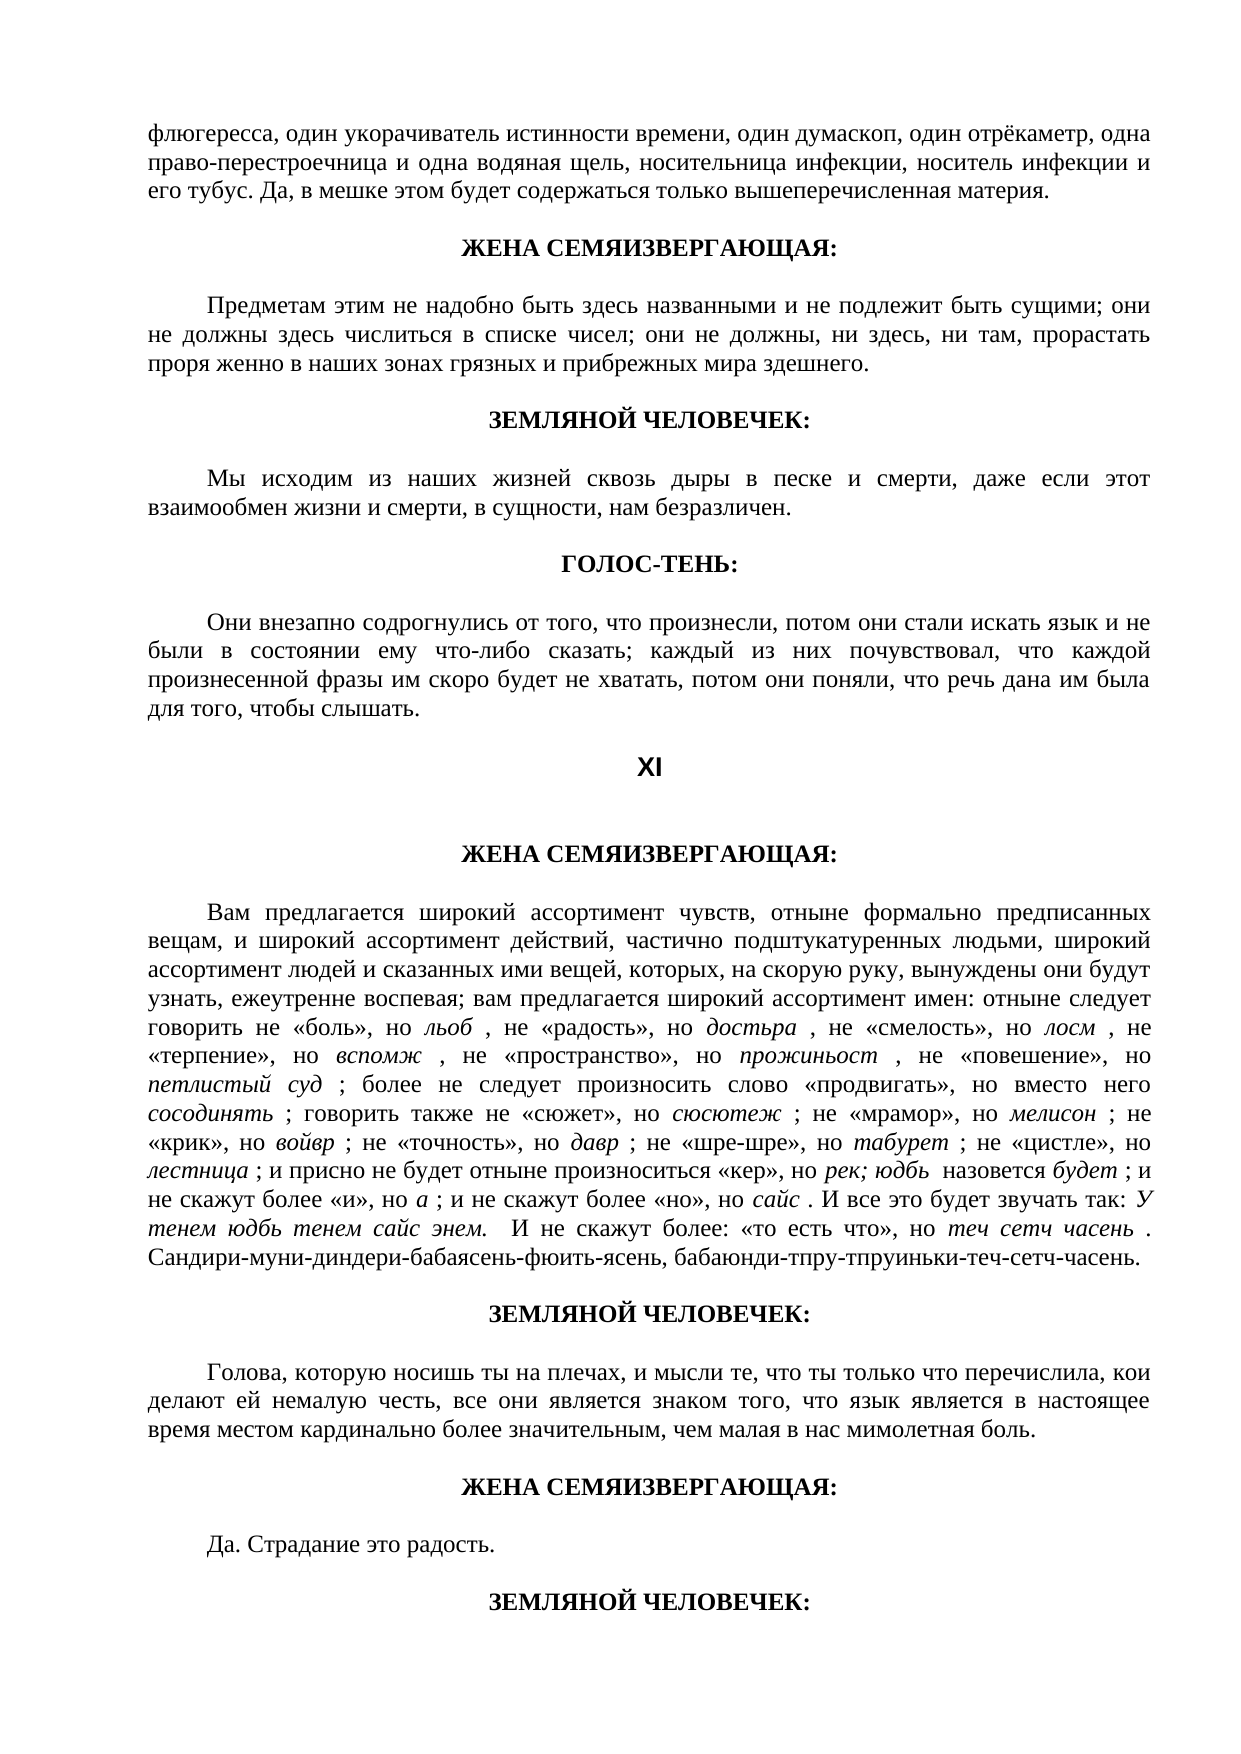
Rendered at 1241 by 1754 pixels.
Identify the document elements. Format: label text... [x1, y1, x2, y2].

text Голова, которую носишь ты на плечах, и мысли те, что ты только что перечислила, кои делают ей немалую честь, все они является знаком того, что язык является в настоящее время местом кардинально более значительным, чем малая в нас мимолетная боль. [148, 1357, 1152, 1443]
text Предметам этим не надобно быть здесь названными и не подлежит быть сущими; они не должны здесь числиться в списке чисел; они не должны, ни здесь, ни там, прорастать проря женно в наших зонах грязных и прибрежных мира здешнего. [148, 291, 1152, 377]
text Они внезапно содрогнулись от того, что произнесли, потом они стали искать язык и не были в состоянии ему что-либо сказать; каждый из них почувствовал, что каждой произнесенной фразы им скоро будет не хватать, потом они поняли, что речь дана им была для того, чтобы слышать. [148, 607, 1152, 722]
subtitle ГОЛОС-ТЕНЬ: [148, 549, 1152, 578]
subtitle ЗЕМЛЯНОЙ ЧЕЛОВЕЧЕК: [148, 1299, 1152, 1328]
subtitle ЗЕМЛЯНОЙ ЧЕЛОВЕЧЕК: [148, 406, 1152, 434]
subtitle ЖЕНА СЕМЯИЗВЕРГАЮЩАЯ: [148, 839, 1152, 868]
text Мы исходим из наших жизней сквозь дыры в песке и смерти, даже если этот взаимообмен жизни и смерти, в сущности, нам безразличен. [148, 463, 1152, 521]
subtitle XI [148, 751, 1152, 782]
subtitle ЗЕМЛЯНОЙ ЧЕЛОВЕЧЕК: [148, 1587, 1152, 1616]
text Вам предлагается широкий ассортимент чувств, отныне формально предписанных вещам, и широкий ассортимент действий, частично подштукатуренных людьми, широкий ассортимент людей и сказанных ими вещей, которых, на скорую руку, вынуждены они будут узнать, ежеутренне воспевая; вам предлагается широкий ассортимент имен: отныне следует говорить не «боль», но льоб , не «радость», но достьра , не «смелость», но лосм , не «терпение», но вспомж , не «пространство», но прожиньост , не «повешение», но петлистый суд ; более не следует произносить слово «продвигать», но вместо него сосодинять ; говорить также не «сюжет», но сюсютеж ; не «мрамор», но мелисон ; не «крик», но войвр ; не «точность», но давр ; не «шре-шре», но табурет ; не «цистле», но лестница ; и присно не будет отныне произноситься «кер», но рек; юдбь назовется будет ; и не скажут более «и», но а ; и не скажут более «но», но сайс . И все это будет звучать так: У тенем юдбь тенем сайс энем. И не скажут более: «то есть что», но теч сетч часень . Сандири-муни-диндери-бабаясень-фюить-ясень, бабаюнди-тпру-тпруиньки-теч-сетч-часень. [148, 897, 1152, 1271]
subtitle ЖЕНА СЕМЯИЗВЕРГАЮЩАЯ: [148, 1472, 1152, 1501]
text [148, 118, 1152, 204]
text Да. Страдание это радость. [148, 1529, 1152, 1558]
subtitle ЖЕНА СЕМЯИЗВЕРГАЮЩАЯ: [148, 233, 1152, 262]
